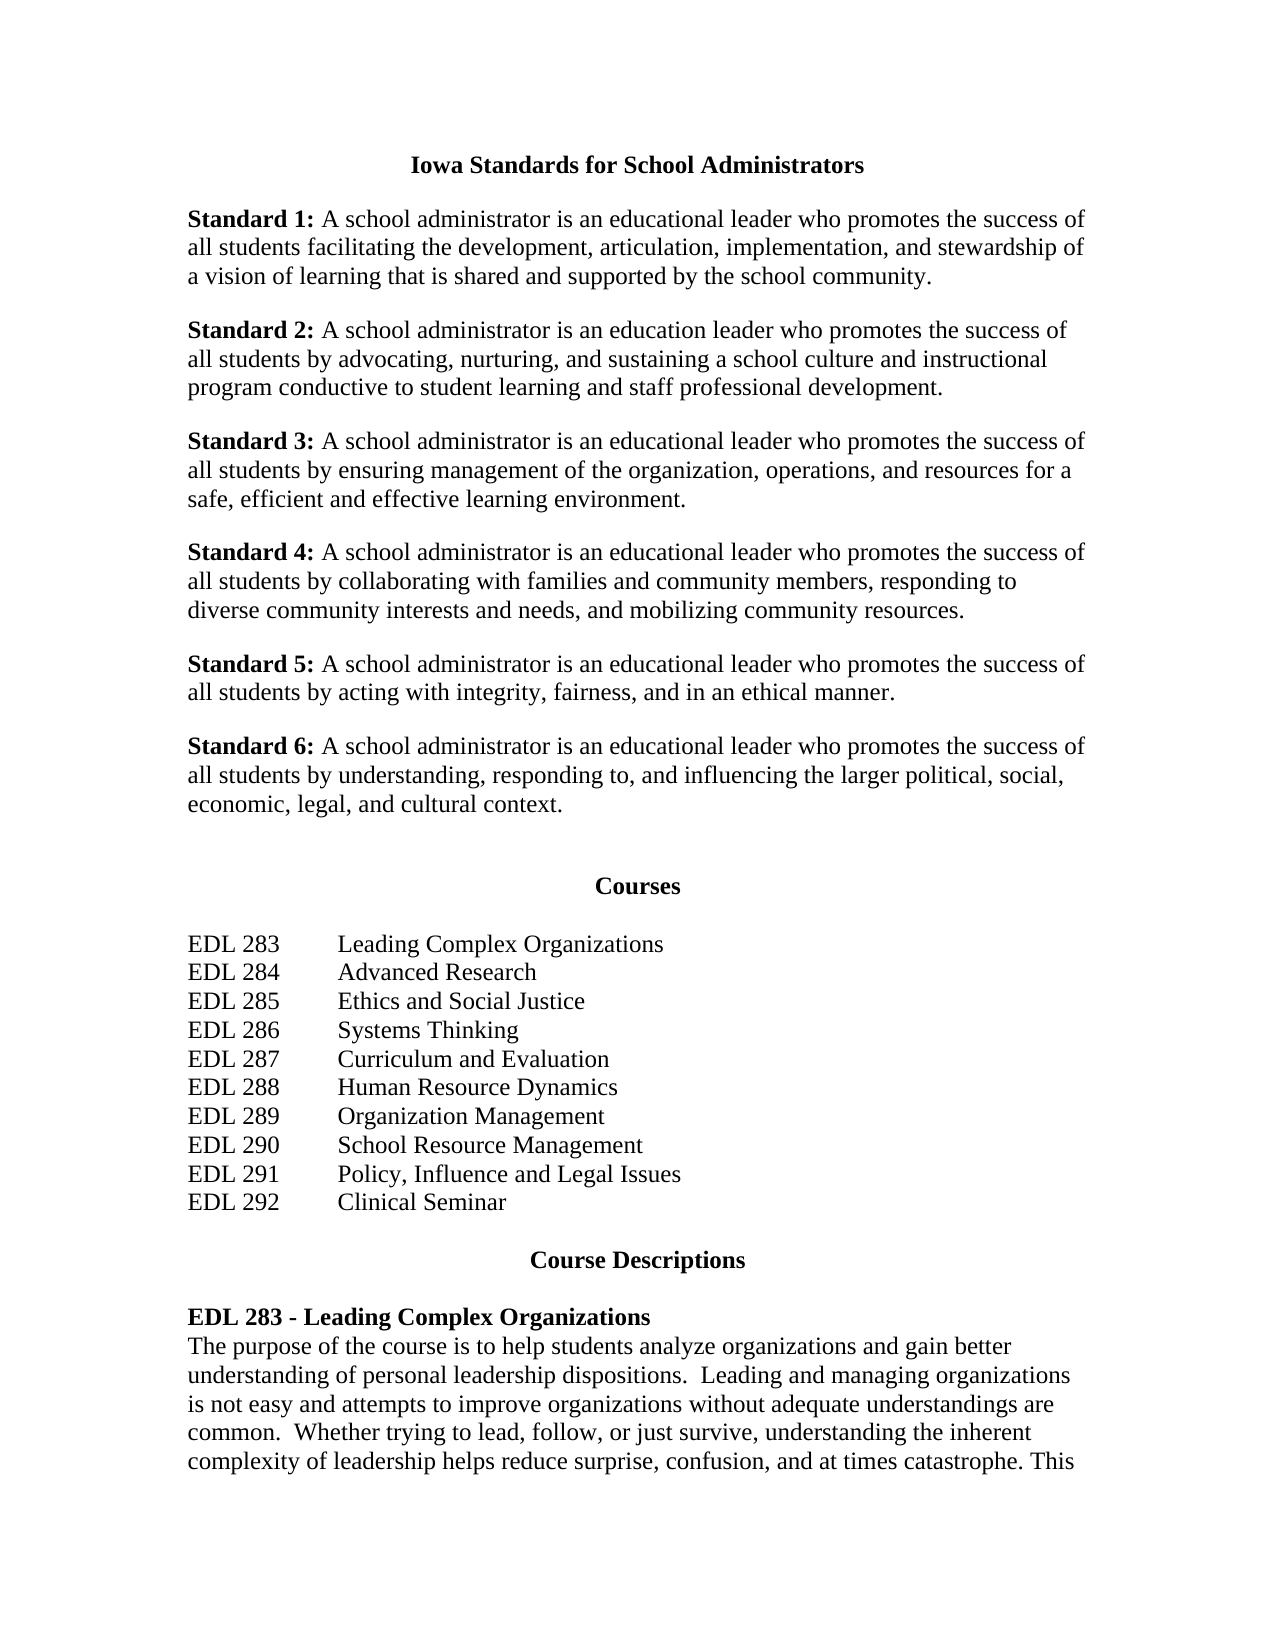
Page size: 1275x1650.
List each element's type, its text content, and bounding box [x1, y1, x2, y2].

text EDL 285 Ethics and Social Justice [187, 986, 1087, 1015]
text Courses [187, 871, 1087, 900]
text EDL 283 Leading Complex Organizations [187, 929, 1087, 957]
text EDL 292 Clinical Seminar [187, 1187, 1087, 1216]
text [187, 1331, 1087, 1475]
text EDL 288 Human Resource Dynamics [187, 1072, 1087, 1101]
text Course Descriptions [187, 1245, 1087, 1274]
text Standard 1: A school administrator is an educational leader who promotes the success of all students facilitating the development, articulation, implementation, and stewardship of a vision of learning that is shared and supported by the school community. [187, 204, 1087, 290]
text Standard 2: A school administrator is an education leader who promotes the success of all students by advocating, nurturing, and sustaining a school culture and instructional program conductive to student learning and staff professional development. [187, 315, 1087, 401]
text EDL 286 Systems Thinking [187, 1015, 1087, 1044]
text EDL 289 Organization Management [187, 1101, 1087, 1130]
text EDL 283 - Leading Complex Organizations [187, 1302, 1087, 1331]
text EDL 287 Curriculum and Evaluation [187, 1044, 1087, 1072]
text EDL 291 Policy, Influence and Legal Issues [187, 1159, 1087, 1187]
text Standard 3: A school administrator is an educational leader who promotes the success of all students by ensuring management of the organization, operations, and resources for a safe, efficient and effective learning environment. [187, 426, 1087, 512]
text EDL 284 Advanced Research [187, 957, 1087, 986]
text Standard 6: A school administrator is an educational leader who promotes the success of all students by understanding, responding to, and influencing the larger political, social, economic, legal, and cultural context. [187, 731, 1087, 817]
text Standard 4: A school administrator is an educational leader who promotes the success of all students by collaborating with families and community members, responding to diverse community interests and needs, and mobilizing community resources. [187, 537, 1087, 624]
text EDL 290 School Resource Management [187, 1130, 1087, 1159]
text Iowa Standards for School Administrators [187, 150, 1087, 179]
text Standard 5: A school administrator is an educational leader who promotes the success of all students by acting with integrity, fairness, and in an ethical manner. [187, 649, 1087, 706]
